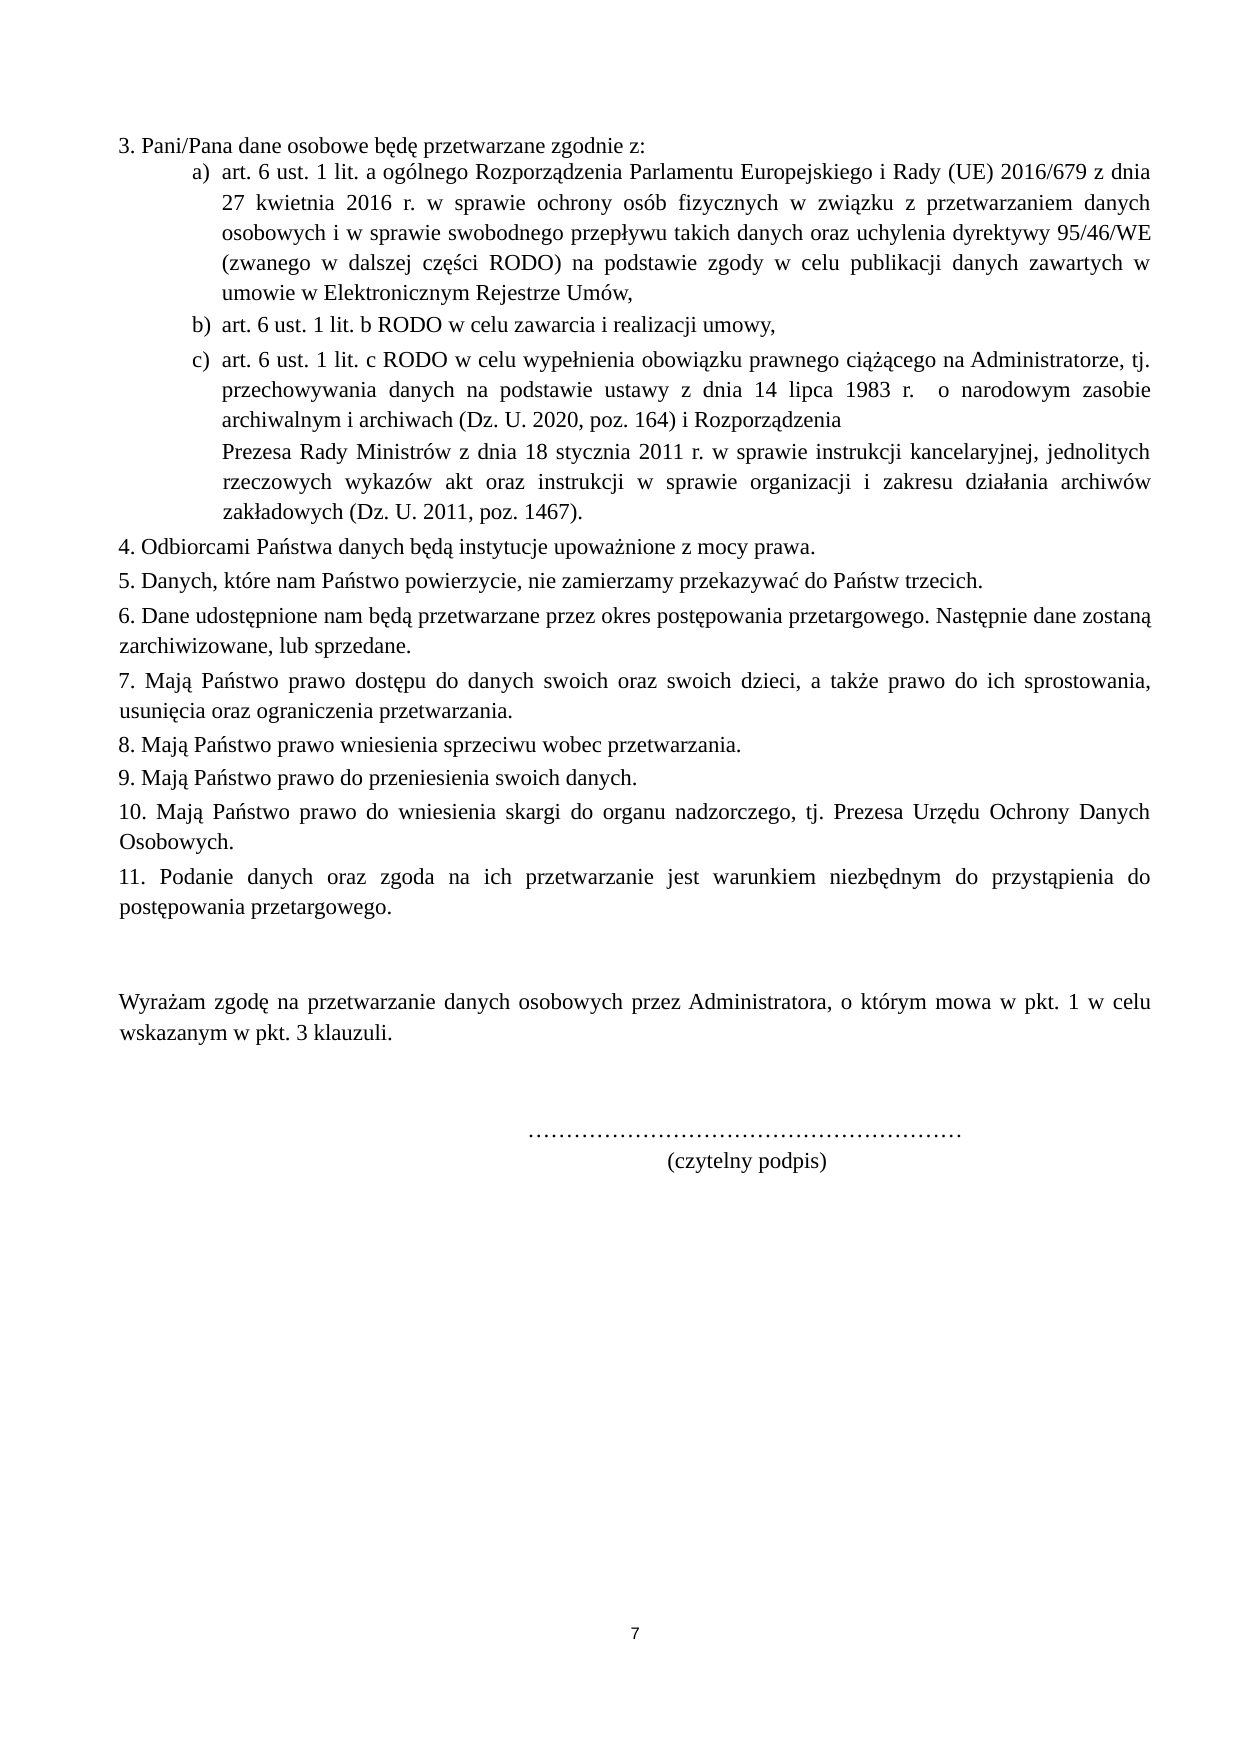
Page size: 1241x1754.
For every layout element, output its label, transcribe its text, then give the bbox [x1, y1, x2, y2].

list art. 6 ust. 1 lit. c RODO w celu wypełnienia obowiązku prawnego ciążącego na Administratorze, tj. przechowywania danych na podstawie ustawy z dnia 14 lipca 1983 r. o narodowym zasobie archiwalnym i archiwach (Dz. U. 2020, poz. 164) i Rozporządzenia [192, 346, 1152, 433]
text 6. Dane udostępnione nam będą przetwarzane przez okres postępowania przetargowego. Następnie dane zostaną zarchiwizowane, lub sprzedane. [118, 602, 1152, 658]
text Wyrażam zgodę na przetwarzanie danych osobowych przez Administratora, o którym mowa w pkt. 1 w celu wskazanym w pkt. 3 klauzuli. [118, 988, 1152, 1045]
list art. 6 ust. 1 lit. b RODO w celu zawarcia i realizacji umowy, [192, 311, 1152, 338]
text Prezesa Rady Ministrów z dnia 18 stycznia 2011 r. w sprawie instrukcji kancelaryjnej, jednolitych rzeczowych wykazów akt oraz instrukcji w sprawie organizacji i zakresu działania archiwów zakładowych (Dz. U. 2011, poz. 1467). [222, 438, 1152, 524]
text 3. Pani/Pana dane osobowe będę przetwarzane zgodnie z: [118, 132, 1152, 158]
list art. 6 ust. 1 lit. a ogólnego Rozporządzenia Parlamentu Europejskiego i Rady (UE) 2016/679 z dnia 27 kwietnia 2016 r. w sprawie ochrony osób fizycznych w związku z przetwarzaniem danych osobowych i w sprawie swobodnego przepływu takich danych oraz uchylenia dyrektywy 95/46/WE (zwanego w dalszej części RODO) na podstawie zgody w celu publikacji danych zawartych w umowie w Elektronicznym Rejestrze Umów, [192, 158, 1152, 306]
text 10. Mają Państwo prawo do wniesienia skargi do organu nadzorczego, tj. Prezesa Urzędu Ochrony Danych Osobowych. [118, 798, 1152, 855]
text 4. Odbiorcami Państwa danych będą instytucje upoważnione z mocy prawa. [118, 533, 1152, 559]
text 5. Danych, które nam Państwo powierzycie, nie zamierzamy przekazywać do Państw trzecich. [118, 567, 1152, 594]
text 9. Mają Państwo prawo do przeniesienia swoich danych. [118, 764, 1152, 790]
text 7. Mają Państwo prawo dostępu do danych swoich oraz swoich dzieci, a także prawo do ich sprostowania, usunięcia oraz ograniczenia przetwarzania. [118, 667, 1152, 723]
text (czytelny podpis) [118, 1147, 1152, 1173]
text ………………………………………………… [110, 1116, 1152, 1142]
text 8. Mają Państwo prawo wniesienia sprzeciwu wobec przetwarzania. [118, 732, 1152, 758]
text 11. Podanie danych oraz zgoda na ich przetwarzanie jest warunkiem niezbędnym do przystąpienia do postępowania przetargowego. [118, 863, 1152, 919]
